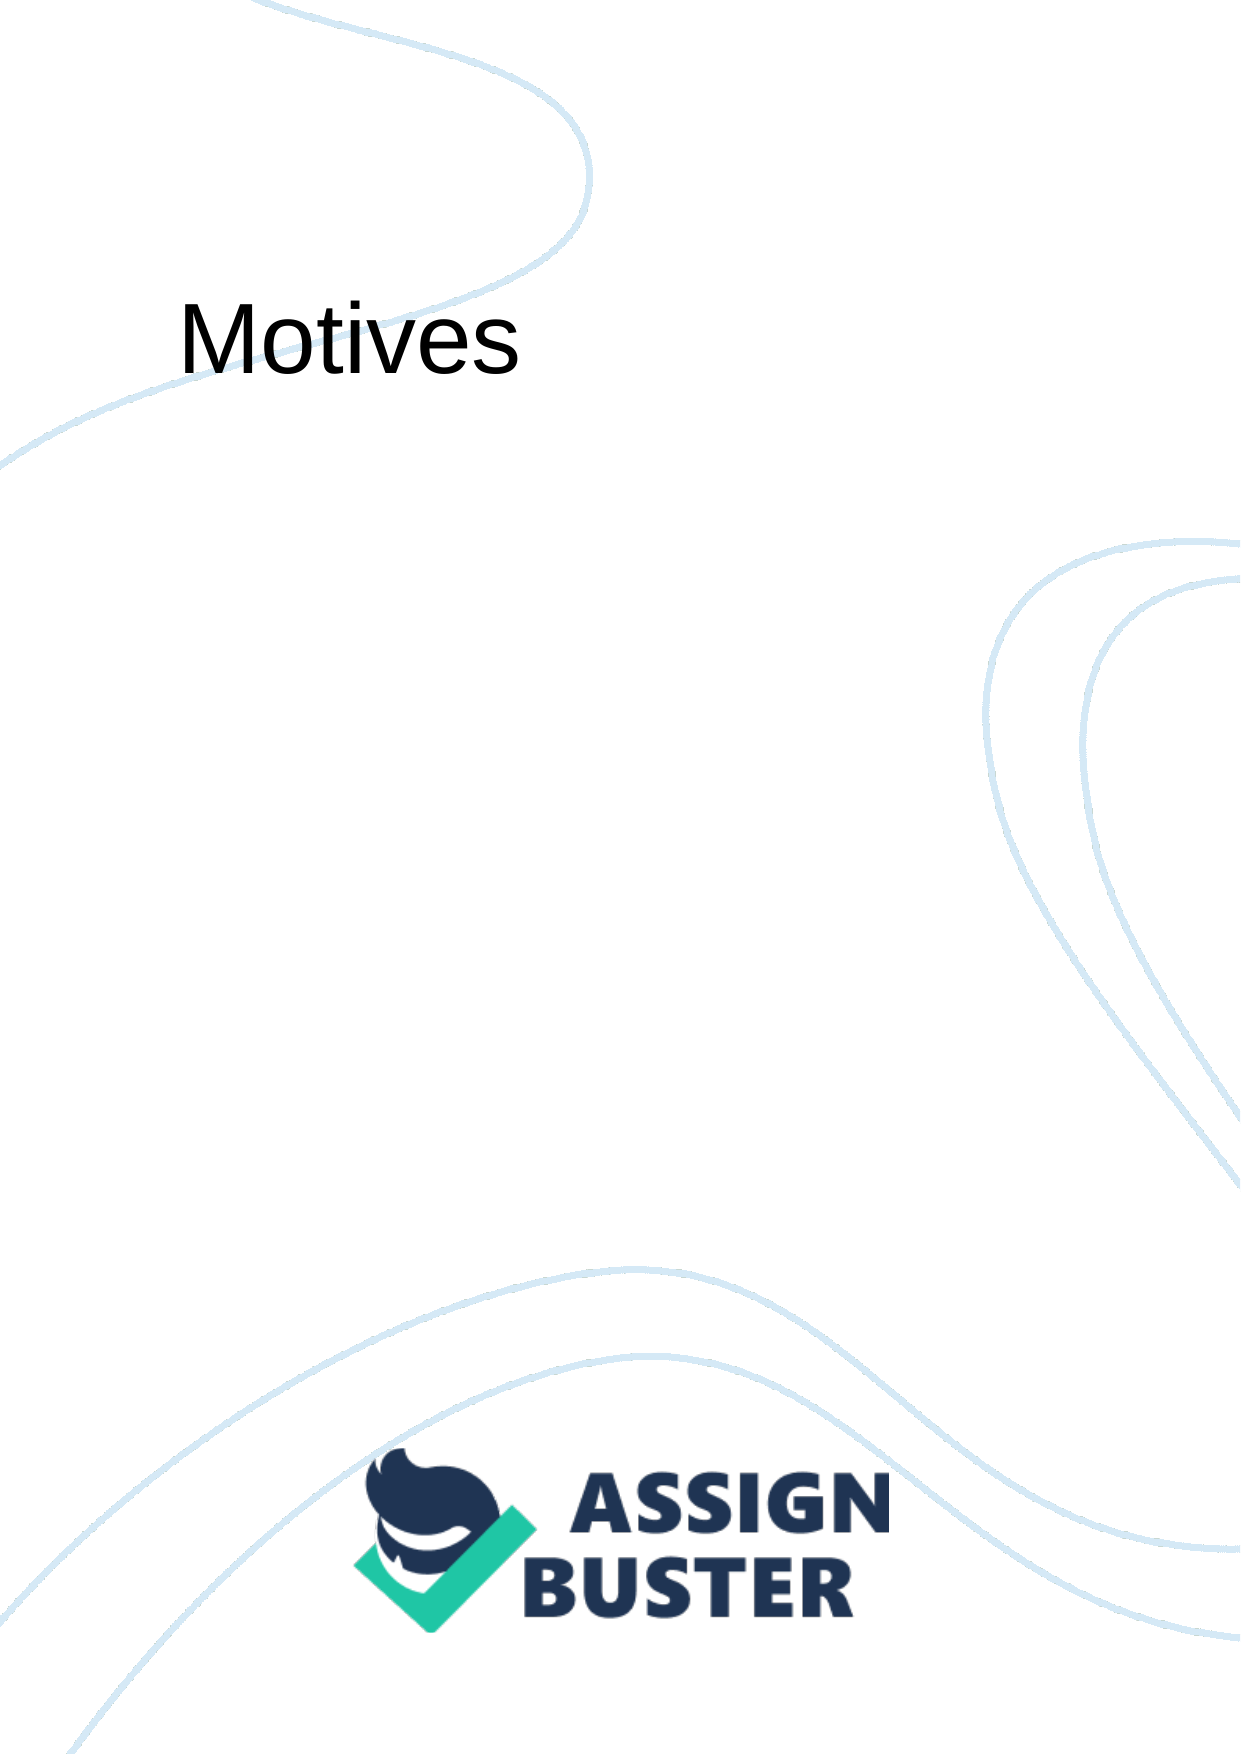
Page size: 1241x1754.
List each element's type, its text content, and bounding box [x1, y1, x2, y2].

subtitle Motives [177, 279, 1152, 394]
picture [0, 0, 1241, 1754]
